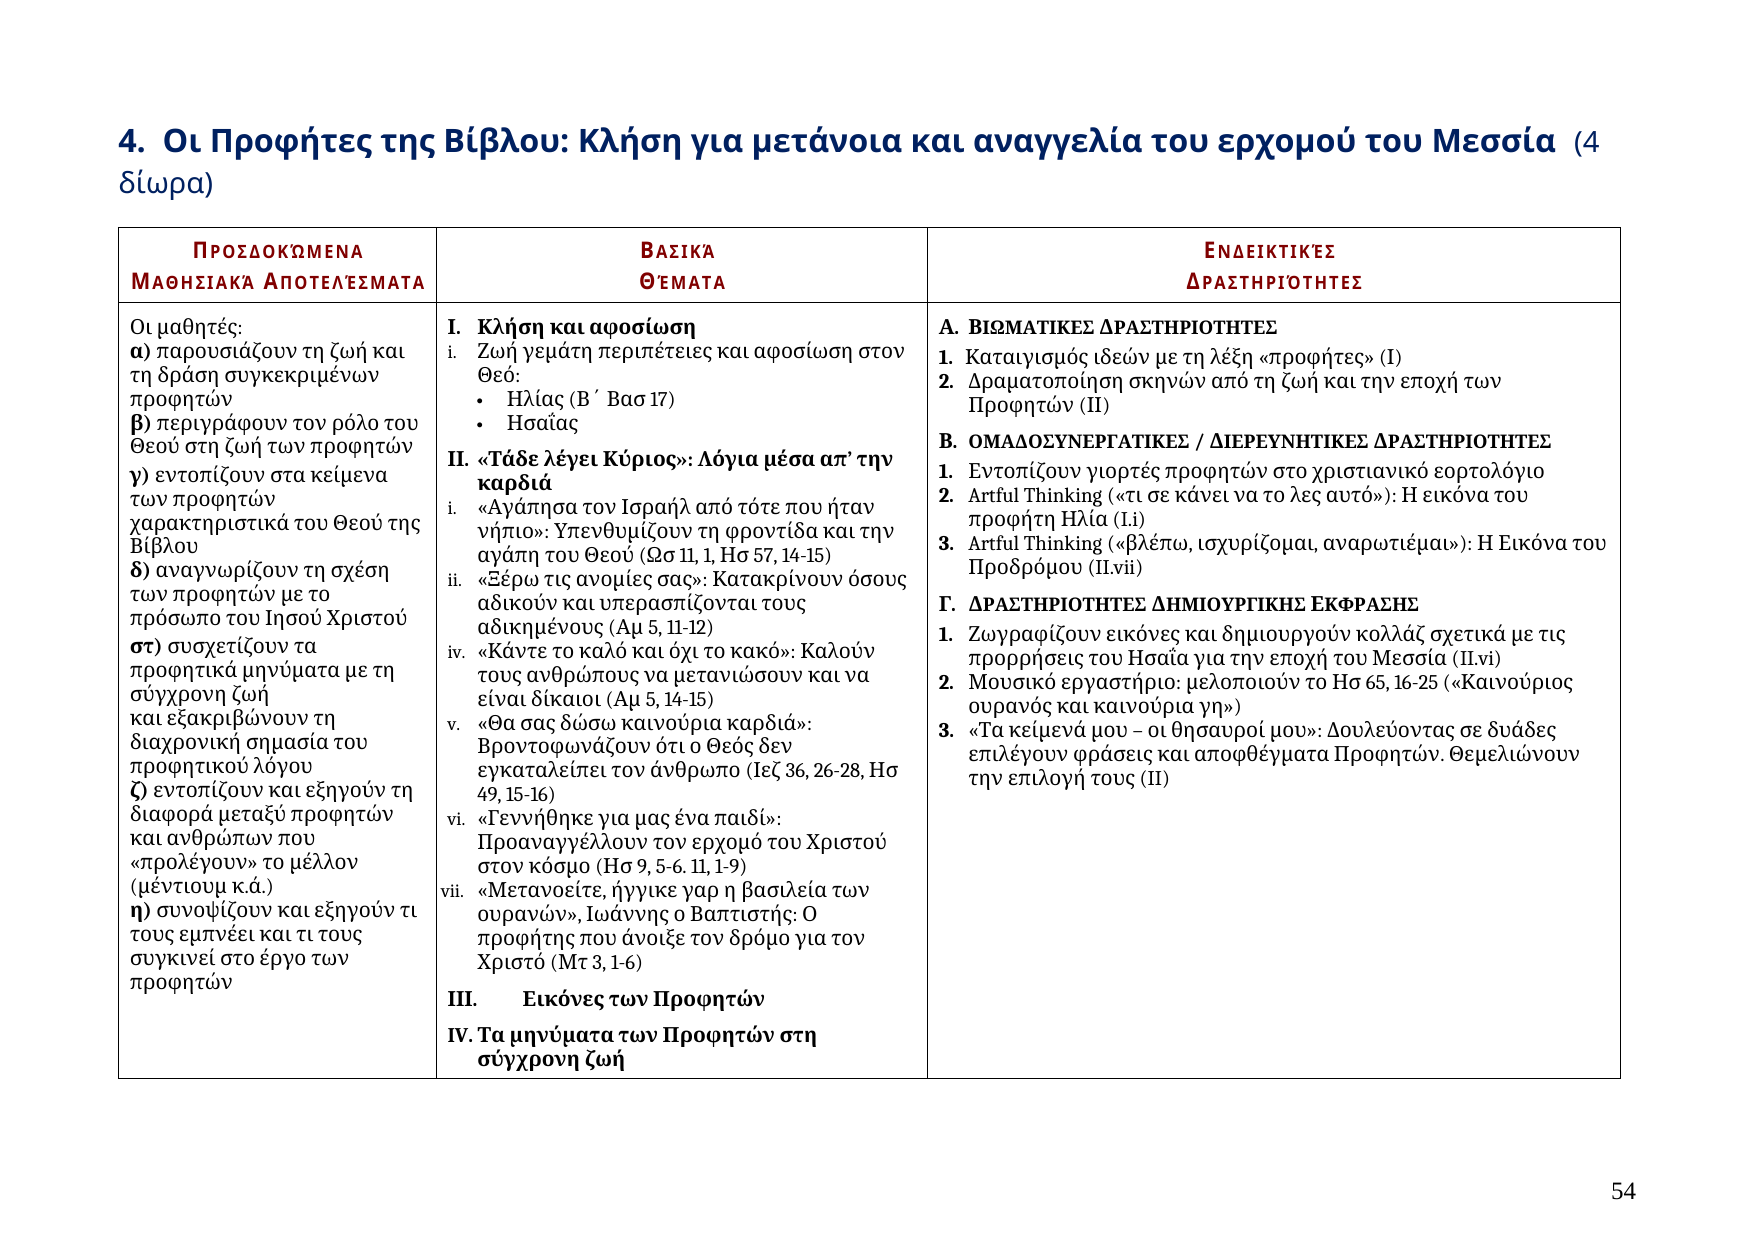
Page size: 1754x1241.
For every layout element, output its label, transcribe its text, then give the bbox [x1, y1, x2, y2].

table_header Προσδοκώμενα Μαθησιακά Αποτελέσματα [119, 228, 436, 302]
table_header Βασικά Θέματα [437, 228, 927, 302]
table_cell Α. ΒΙΩΜΑΤΙΚΕΣ ΔΡΑΣΤΗΡΙΟΤΗΤΕΣ Καταιγισμός ιδεών με τη λέξη «προφήτες» (Ι) Δραματοποίηση σκηνών από τη ζωή και την εποχή των Προφητών (ΙΙ) Β. ΟΜΑΔΟΣΥΝΕΡΓΑΤΙΚΕΣ / ΔΙΕΡΕΥΝΗΤΙΚΕΣ ΔΡΑΣΤΗΡΙΟΤΗΤΕΣ Εντοπίζουν γιορτές προφητών στο χριστιανικό εορτολόγιο Artful Thinking («τι σε κάνει να το λες αυτό»): Η εικόνα του προφήτη Ηλία (I.i) Artful Thinking («βλέπω, ισχυρίζομαι, αναρωτιέμαι»): Η Εικόνα του Προδρόμου (II.vii) Γ. ΔΡΑΣΤΗΡΙΟΤΗΤΕΣ ΔΗΜΙΟΥΡΓΙΚΗΣ ΕΚΦΡΑΣΗΣ Ζωγραφίζουν εικόνες και δημιουργούν κολλάζ σχετικά με τις προρρήσεις του Ησαΐα για την εποχή του Μεσσία (II.vi) Μουσικό εργαστήριο: μελοποιούν το Ησ 65, 16-25 («Καινούριος ουρανός και καινούρια γη») «Τα κείμενά μου – οι θησαυροί μου»: Δουλεύοντας σε δυάδες επιλέγουν φράσεις και αποφθέγματα Προφητών. Θεμελιώνουν την επιλογή τους (II) [928, 303, 1620, 1078]
table_header Ενδεικτικές Δραστηριότητες [928, 228, 1620, 302]
text 4. Οι Προφήτες της Βίβλου: Κλήση για μετάνοια και αναγγελία του ερχομού του Μεσσία (4 δίωρα) [118, 118, 1636, 202]
table_cell Ι. Κλήση και αφοσίωση i. Ζωή γεμάτη περιπέτειες και αφοσίωση στον Θεό: Ηλίας (Β΄ Βασ 17) Ησαΐας ΙΙ. «Τάδε λέγει Κύριος»: Λόγια μέσα απ’ την καρδιά i. «Αγάπησα τον Ισραήλ από τότε που ήταν νήπιο»: Υπενθυμίζουν τη φροντίδα και την αγάπη του Θεού (Ωσ 11, 1, Ησ 57, 14-15) ii. «Ξέρω τις ανομίες σας»: Κατακρίνουν όσους αδικούν και υπερασπίζονται τους αδικημένους (Αμ 5, 11-12) iv. «Κάντε το καλό και όχι το κακό»: Καλούν τους ανθρώπους να μετανιώσουν και να είναι δίκαιοι (Αμ 5, 14-15) v. «Θα σας δώσω καινούρια καρδιά»: Βροντοφωνάζουν ότι ο Θεός δεν εγκαταλείπει τον άνθρωπο (Ιεζ 36, 26-28, Ησ 49, 15-16) vi. «Γεννήθηκε για μας ένα παιδί»: Προαναγγέλλουν τον ερχομό του Χριστού στον κόσμο (Ησ 9, 5-6. 11, 1-9) vii. «Μετανοείτε, ήγγικε γαρ η βασιλεία των ουρανών», Ιωάννης ο Βαπτιστής: Ο προφήτης που άνοιξε τον δρόμο για τον Χριστό (Μτ 3, 1-6) ΙΙΙ. Εικόνες των Προφητών IV. Τα μηνύματα των Προφητών στη σύγχρονη ζωή [437, 303, 927, 1078]
table_cell Οι μαθητές: α) παρουσιάζουν τη ζωή και τη δράση συγκεκριμένων προφητών β) περιγράφουν τον ρόλο του Θεού στη ζωή των προφητών γ) εντοπίζουν στα κείμενα των προφητών χαρακτηριστικά του Θεού της Βίβλου δ) αναγνωρίζουν τη σχέση των προφητών με το πρόσωπο του Ιησού Χριστού στ) συσχετίζουν τα προφητικά μηνύματα με τη σύγχρονη ζωή και εξακριβώνουν τη διαχρονική σημασία του προφητικού λόγου ζ) εντοπίζουν και εξηγούν τη διαφορά μεταξύ προφητών και ανθρώπων που «προλέγουν» το μέλλον (μέντιουμ κ.ά.) η) συνοψίζουν και εξηγούν τι τους εμπνέει και τι τους συγκινεί στο έργο των προφητών [119, 303, 436, 1078]
